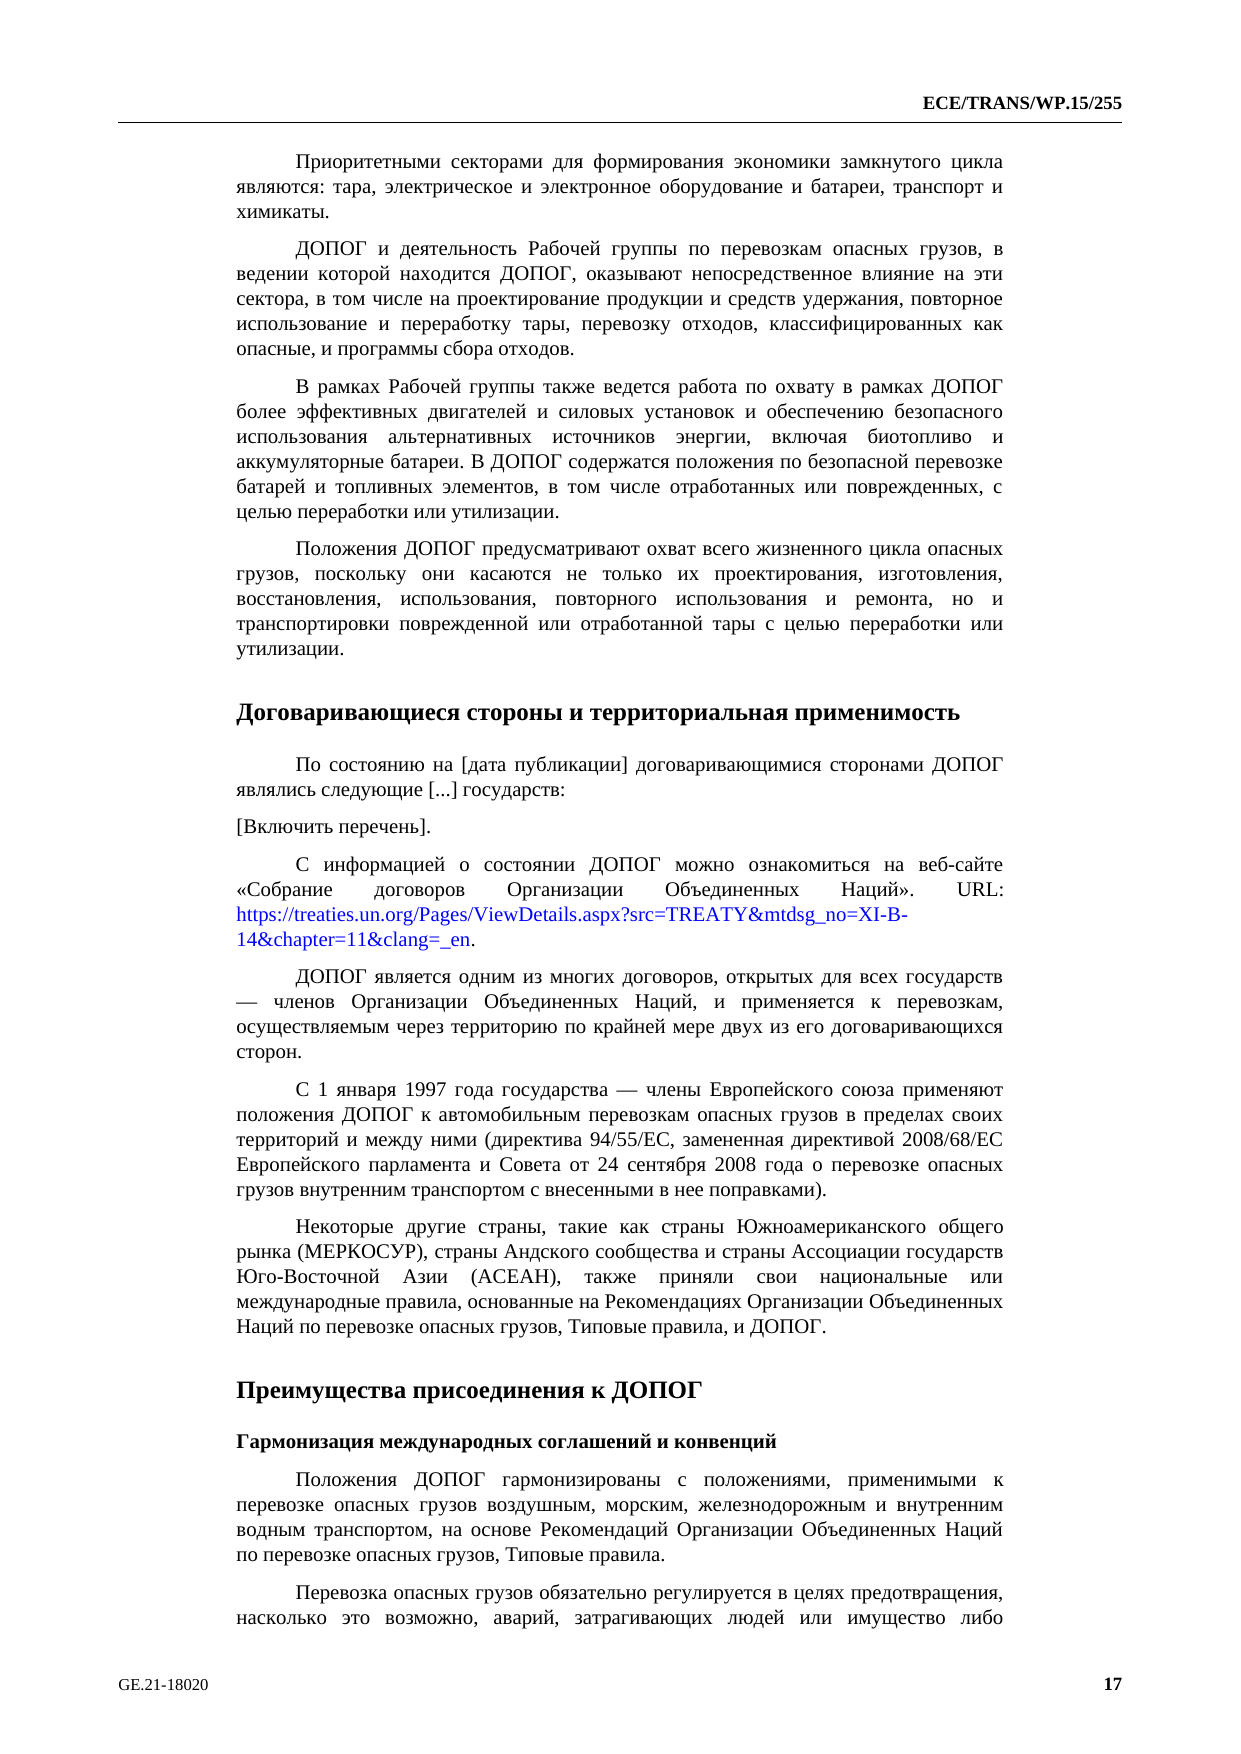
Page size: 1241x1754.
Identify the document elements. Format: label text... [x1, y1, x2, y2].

text Преимущества присоединения к ДОПОГ [118, 1376, 1004, 1404]
text С 1 января 1997 года государства — члены Европейского союза применяют положения ДОПОГ к автомобильным перевозкам опасных грузов в пределах своих территорий и между ними (директива 94/55/EC, замененная директивой 2008/68/EC Европейского парламента и Совета от 24 сентября 2008 года о перевозке опасных грузов внутренним транспортом с внесенными в нее поправками). [236, 1076, 1004, 1201]
text Некоторые другие страны, такие как страны Южноамериканского общего рынка (МЕРКОСУР), страны Андского сообщества и страны Ассоциации государств Юго-Восточной Азии (АСЕАН), также приняли свои национальные или международные правила, основанные на Рекомендациях Организации Объединенных Наций по перевозке опасных грузов, Типовые правила, и ДОПОГ. [236, 1213, 1004, 1338]
text Приоритетными секторами для формирования экономики замкнутого цикла являются: тара, электрическое и электронное оборудование и батареи, транспорт и химикаты. [236, 148, 1004, 223]
text Положения ДОПОГ предусматривают охват всего жизненного цикла опасных грузов, поскольку они касаются не только их проектирования, изготовления, восстановления, использования, повторного использования и ремонта, но и транспортировки поврежденной или отработанной тары с целью переработки или утилизации. [236, 535, 1004, 660]
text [236, 1579, 1004, 1629]
text По состоянию на [дата публикации] договаривающимися сторонами ДОПОГ являлись следующие [...] государств: [236, 751, 1004, 801]
text [Включить перечень]. [236, 813, 1004, 838]
text Договаривающиеся стороны и территориальная применимость [118, 698, 1004, 726]
text С информацией о состоянии ДОПОГ можно ознакомиться на веб-сайте «Собрание договоров Организации Объединенных Наций». URL: https://treaties.un.org/Pages/ViewDetails.aspx?src=TREATY&mtdsg_no=XI-B-14&chapter=11&clang=_en. [236, 851, 1004, 951]
text Гармонизация международных соглашений и конвенций [118, 1429, 1004, 1454]
text Положения ДОПОГ гармонизированы с положениями, применимыми к перевозке опасных грузов воздушным, морским, железнодорожным и внутренним водным транспортом, на основе Рекомендаций Организации Объединенных Наций по перевозке опасных грузов, Типовые правила. [236, 1466, 1004, 1566]
text ДОПОГ является одним из многих договоров, открытых для всех государств — членов Организации Объединенных Наций, и применяется к перевозкам, осуществляемым через территорию по крайней мере двух из его договаривающихся сторон. [236, 963, 1004, 1063]
text В рамках Рабочей группы также ведется работа по охвату в рамках ДОПОГ более эффективных двигателей и силовых установок и обеспечению безопасного использования альтернативных источников энергии, включая биотопливо и аккумуляторные батареи. В ДОПОГ содержатся положения по безопасной перевозке батарей и топливных элементов, в том числе отработанных или поврежденных, с целью переработки или утилизации. [236, 373, 1004, 523]
text ДОПОГ и деятельность Рабочей группы по перевозкам опасных грузов, в ведении которой находится ДОПОГ, оказывают непосредственное влияние на эти сектора, в том числе на проектирование продукции и средств удержания, повторное использование и переработку тары, перевозку отходов, классифицированных как опасные, и программы сбора отходов. [236, 235, 1004, 360]
